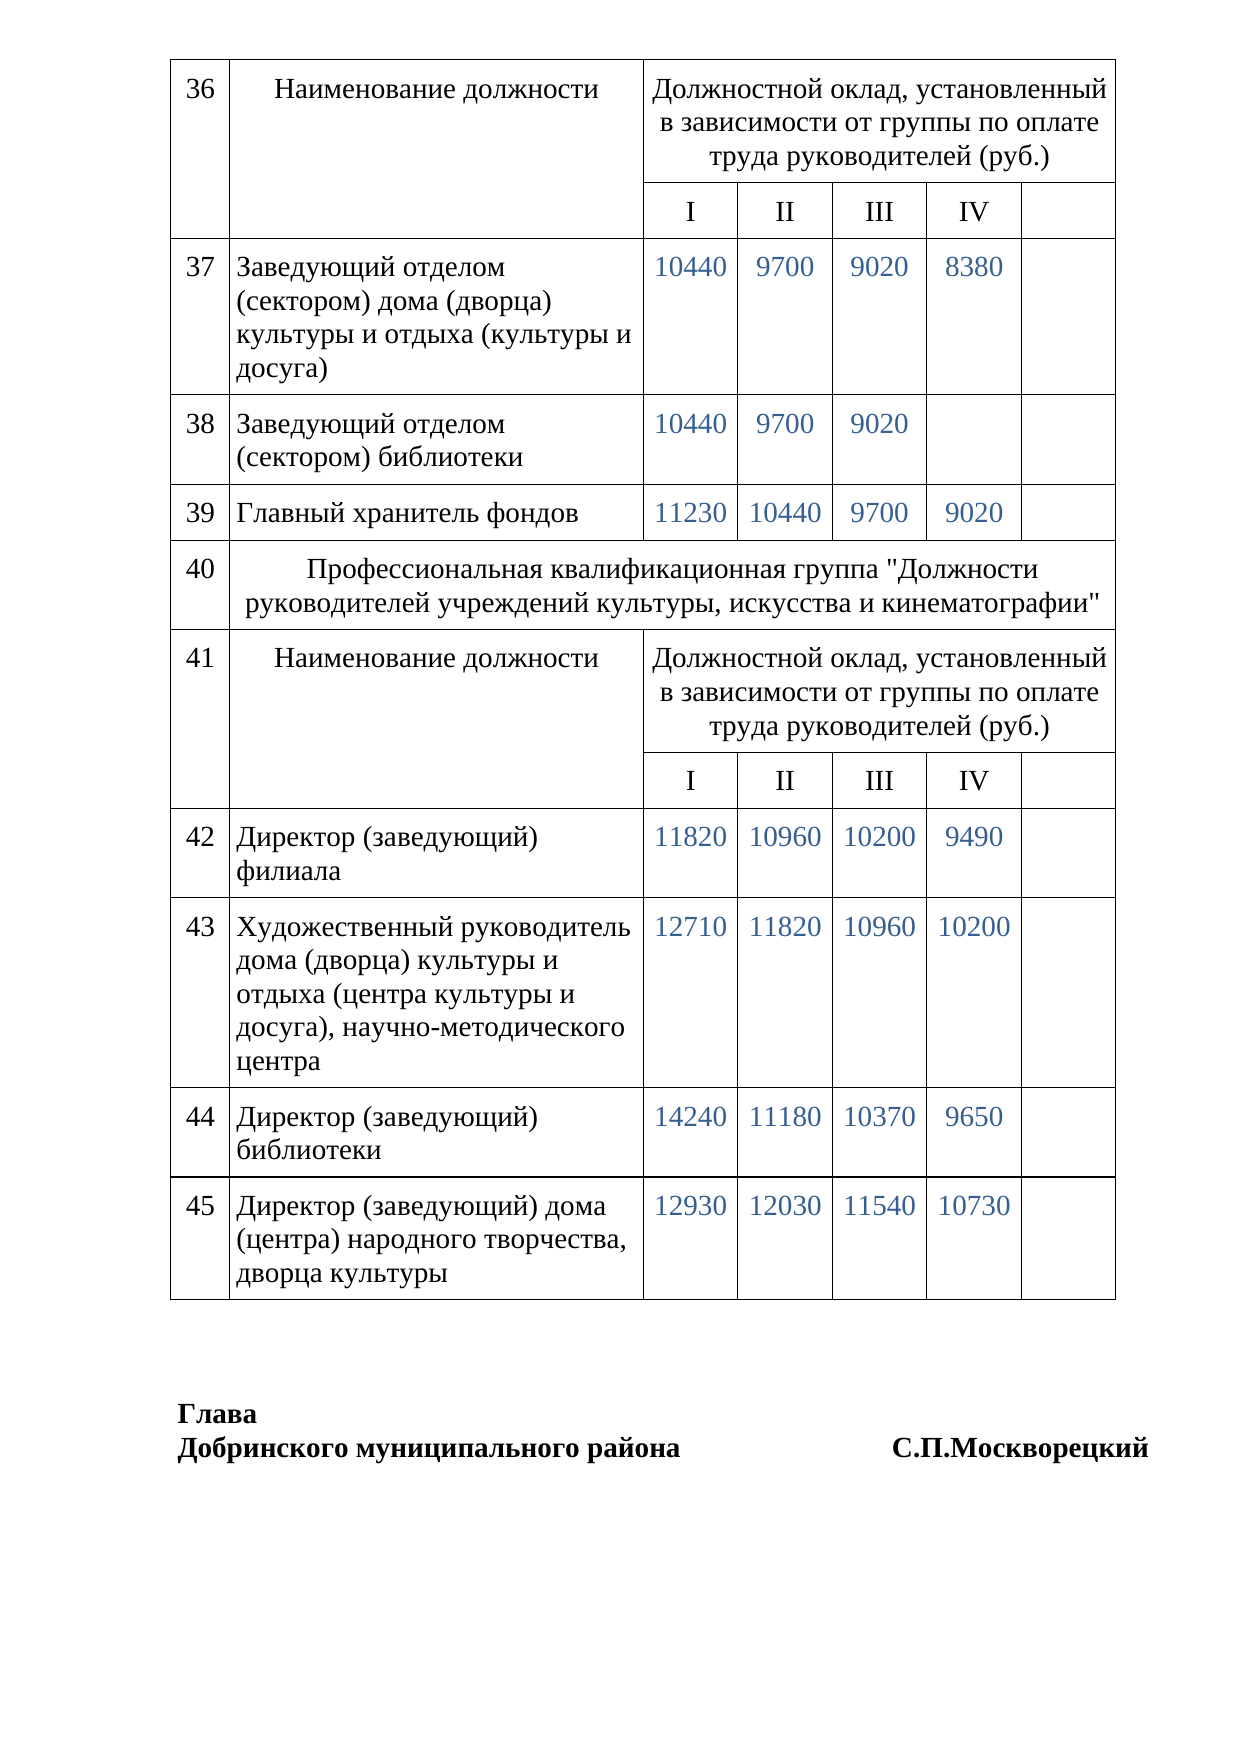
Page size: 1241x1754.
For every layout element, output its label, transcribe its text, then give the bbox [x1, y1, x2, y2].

table_cell 36 [171, 60, 229, 238]
table_cell [1022, 809, 1115, 897]
table_cell 10440 [644, 395, 737, 484]
table_cell 43 [171, 898, 229, 1087]
table_cell 9490 [927, 809, 1021, 897]
text Глава [177, 1396, 1152, 1430]
table_cell Заведующий отделом (сектором) дома (дворца) культуры и отдыха (культуры и досуга) [230, 239, 643, 394]
table_cell 9650 [927, 1088, 1021, 1176]
table_cell 10200 [927, 898, 1021, 1087]
table_cell III [833, 183, 926, 238]
table_cell [1022, 1088, 1115, 1176]
table_cell II [738, 753, 832, 808]
table_cell 9700 [738, 395, 832, 484]
table_cell Наименование должности [230, 60, 643, 238]
table_cell 9020 [927, 485, 1021, 539]
table_cell Директор (заведующий) дома (центра) народного творчества, дворца культуры [230, 1178, 643, 1299]
table_cell Директор (заведующий) библиотеки [230, 1088, 643, 1176]
table_cell 12710 [644, 898, 737, 1087]
table_cell 10960 [833, 898, 926, 1087]
table_cell 38 [171, 395, 229, 484]
table_cell III [833, 753, 926, 808]
table_cell 14240 [644, 1088, 737, 1176]
table_cell 10960 [738, 809, 832, 897]
table_cell [1022, 485, 1115, 539]
table_cell 12030 [738, 1178, 832, 1299]
table_cell [1022, 898, 1115, 1087]
table_cell 41 [171, 630, 229, 808]
table_cell 42 [171, 809, 229, 897]
table_cell [1022, 239, 1115, 394]
table_cell [1022, 183, 1115, 238]
table_cell 40 [171, 541, 229, 629]
table_cell 9700 [738, 239, 832, 394]
table_cell 11820 [738, 898, 832, 1087]
table_cell 44 [171, 1088, 229, 1176]
table_cell Наименование должности [230, 630, 643, 808]
table_cell Должностной оклад, установленный в зависимости от группы по оплате труда руководителей (руб.) [644, 630, 1115, 752]
table_cell Главный хранитель фондов [230, 485, 643, 539]
table_cell IV [927, 753, 1021, 808]
table_cell I [644, 183, 737, 238]
table_cell 9700 [833, 485, 926, 539]
table_cell 10370 [833, 1088, 926, 1176]
table_cell 8380 [927, 239, 1021, 394]
table_cell 11820 [644, 809, 737, 897]
table_cell [1022, 395, 1115, 484]
table_cell Директор (заведующий) филиала [230, 809, 643, 897]
table_cell 45 [171, 1178, 229, 1299]
table_cell Должностной оклад, установленный в зависимости от группы по оплате труда руководителей (руб.) [644, 60, 1115, 182]
table_cell I [644, 753, 737, 808]
table_cell II [738, 183, 832, 238]
table_cell IV [927, 183, 1021, 238]
table_cell [1022, 753, 1115, 808]
table_cell Художественный руководитель дома (дворца) культуры и отдыха (центра культуры и досуга), научно-методического центра [230, 898, 643, 1087]
table_cell 10440 [644, 239, 737, 394]
table_cell 12930 [644, 1178, 737, 1299]
table_cell 10730 [927, 1178, 1021, 1299]
table_cell [927, 395, 1021, 484]
table_cell 11180 [738, 1088, 832, 1176]
table_cell 10200 [833, 809, 926, 897]
text Добринского муниципального района С.П.Москворецкий [177, 1430, 1152, 1463]
table_cell 9020 [833, 395, 926, 484]
table_cell [1022, 1178, 1115, 1299]
table_cell 10440 [738, 485, 832, 539]
table_cell 39 [171, 485, 229, 539]
table_cell Профессиональная квалификационная группа "Должности руководителей учреждений культуры, искусства и кинематографии" [230, 541, 1115, 629]
table_cell 11230 [644, 485, 737, 539]
table_cell 9020 [833, 239, 926, 394]
table_cell 37 [171, 239, 229, 394]
table_cell Заведующий отделом (сектором) библиотеки [230, 395, 643, 484]
table_cell 11540 [833, 1178, 926, 1299]
